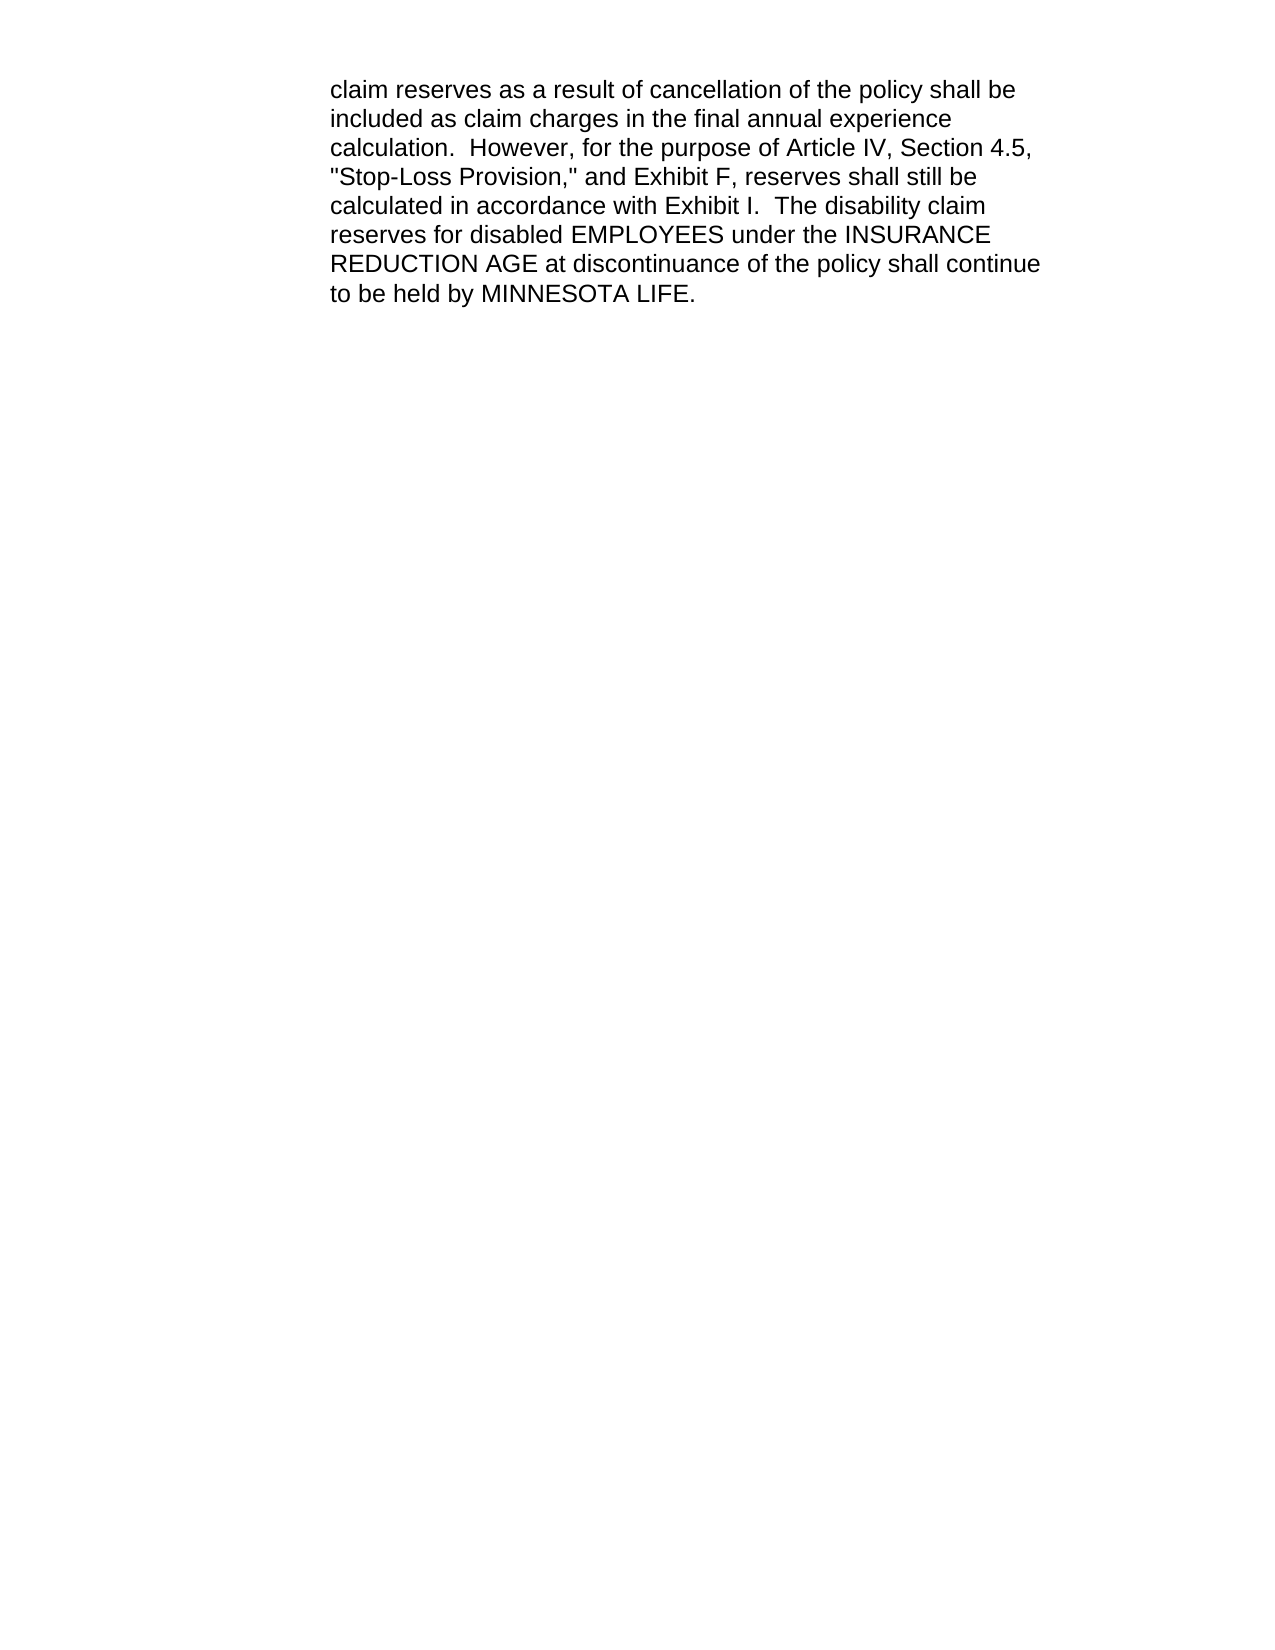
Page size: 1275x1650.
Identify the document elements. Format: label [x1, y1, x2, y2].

text [330, 75, 1065, 307]
